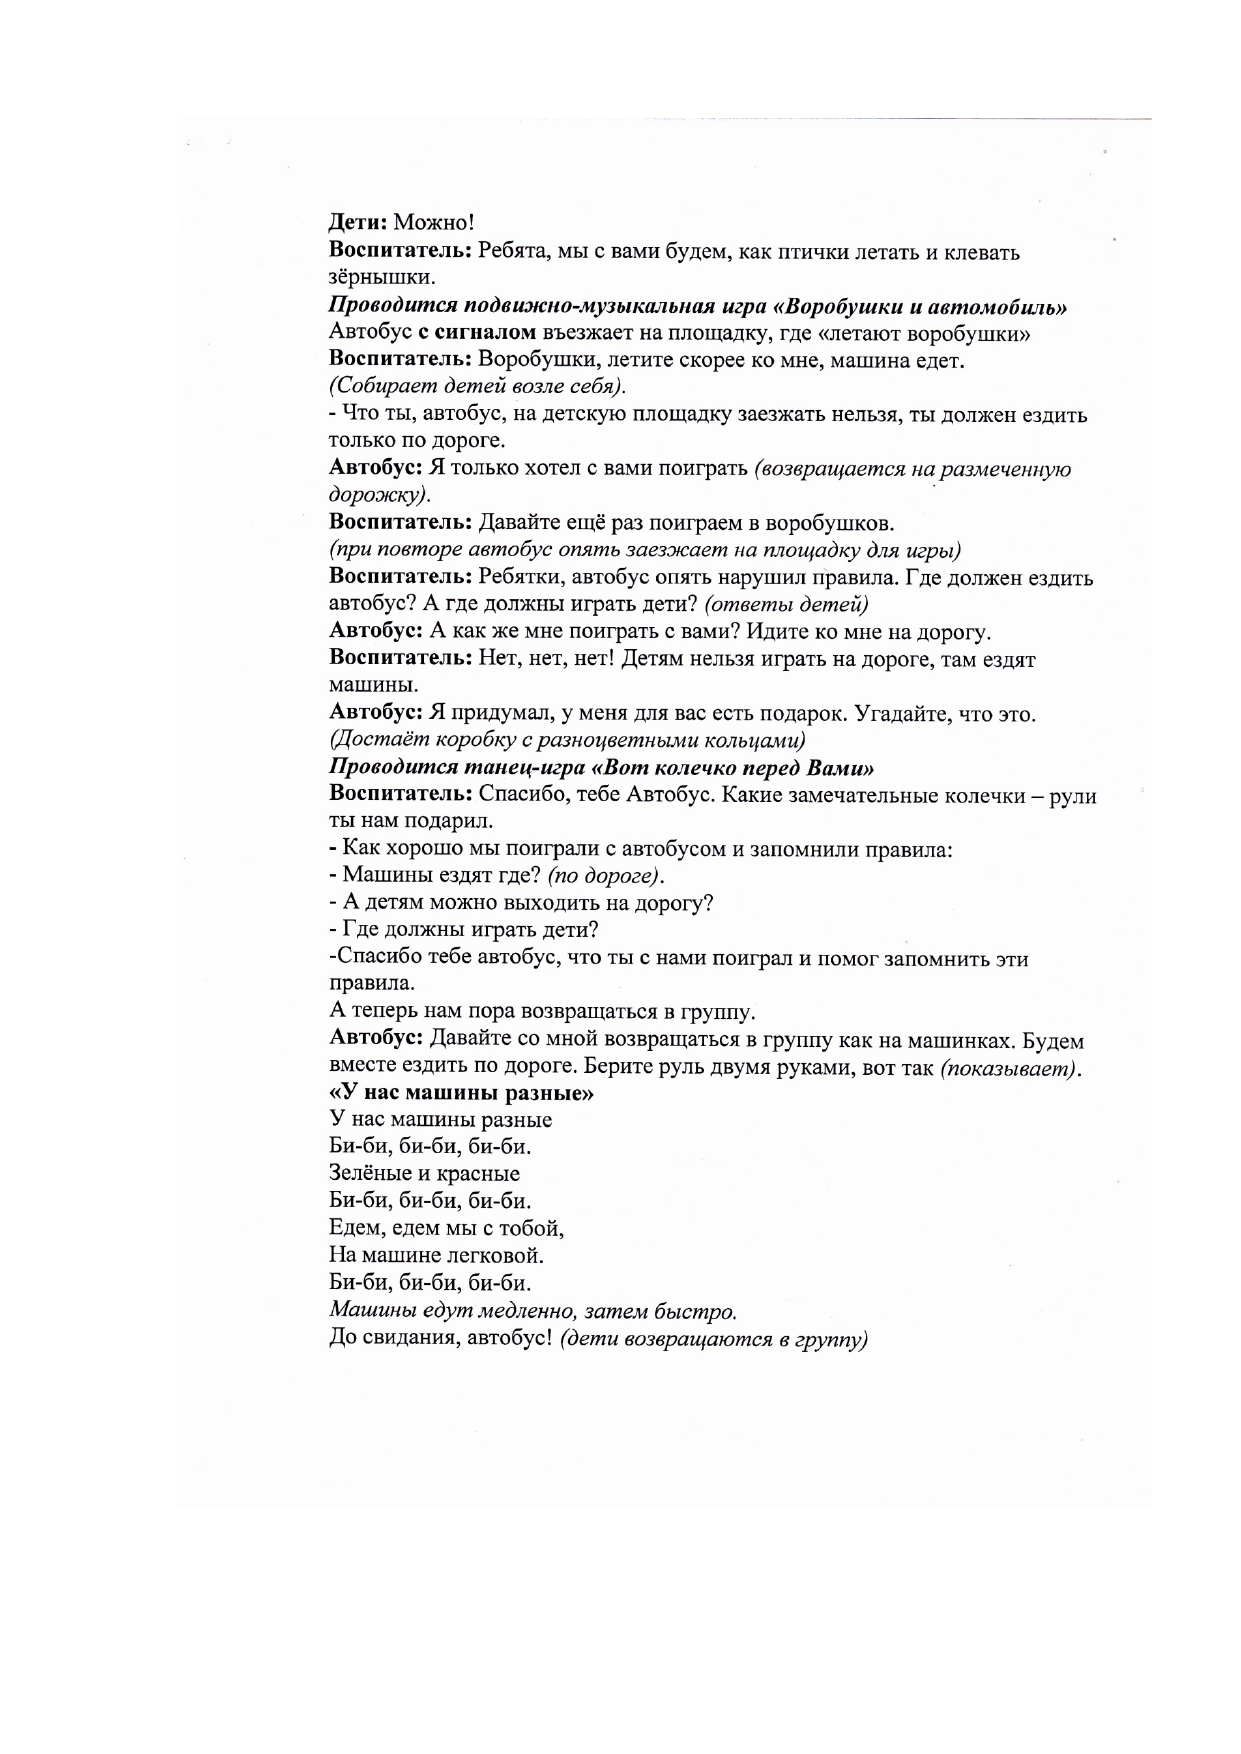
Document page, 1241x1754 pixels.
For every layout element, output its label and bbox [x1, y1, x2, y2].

picture [177, 118, 1152, 1507]
